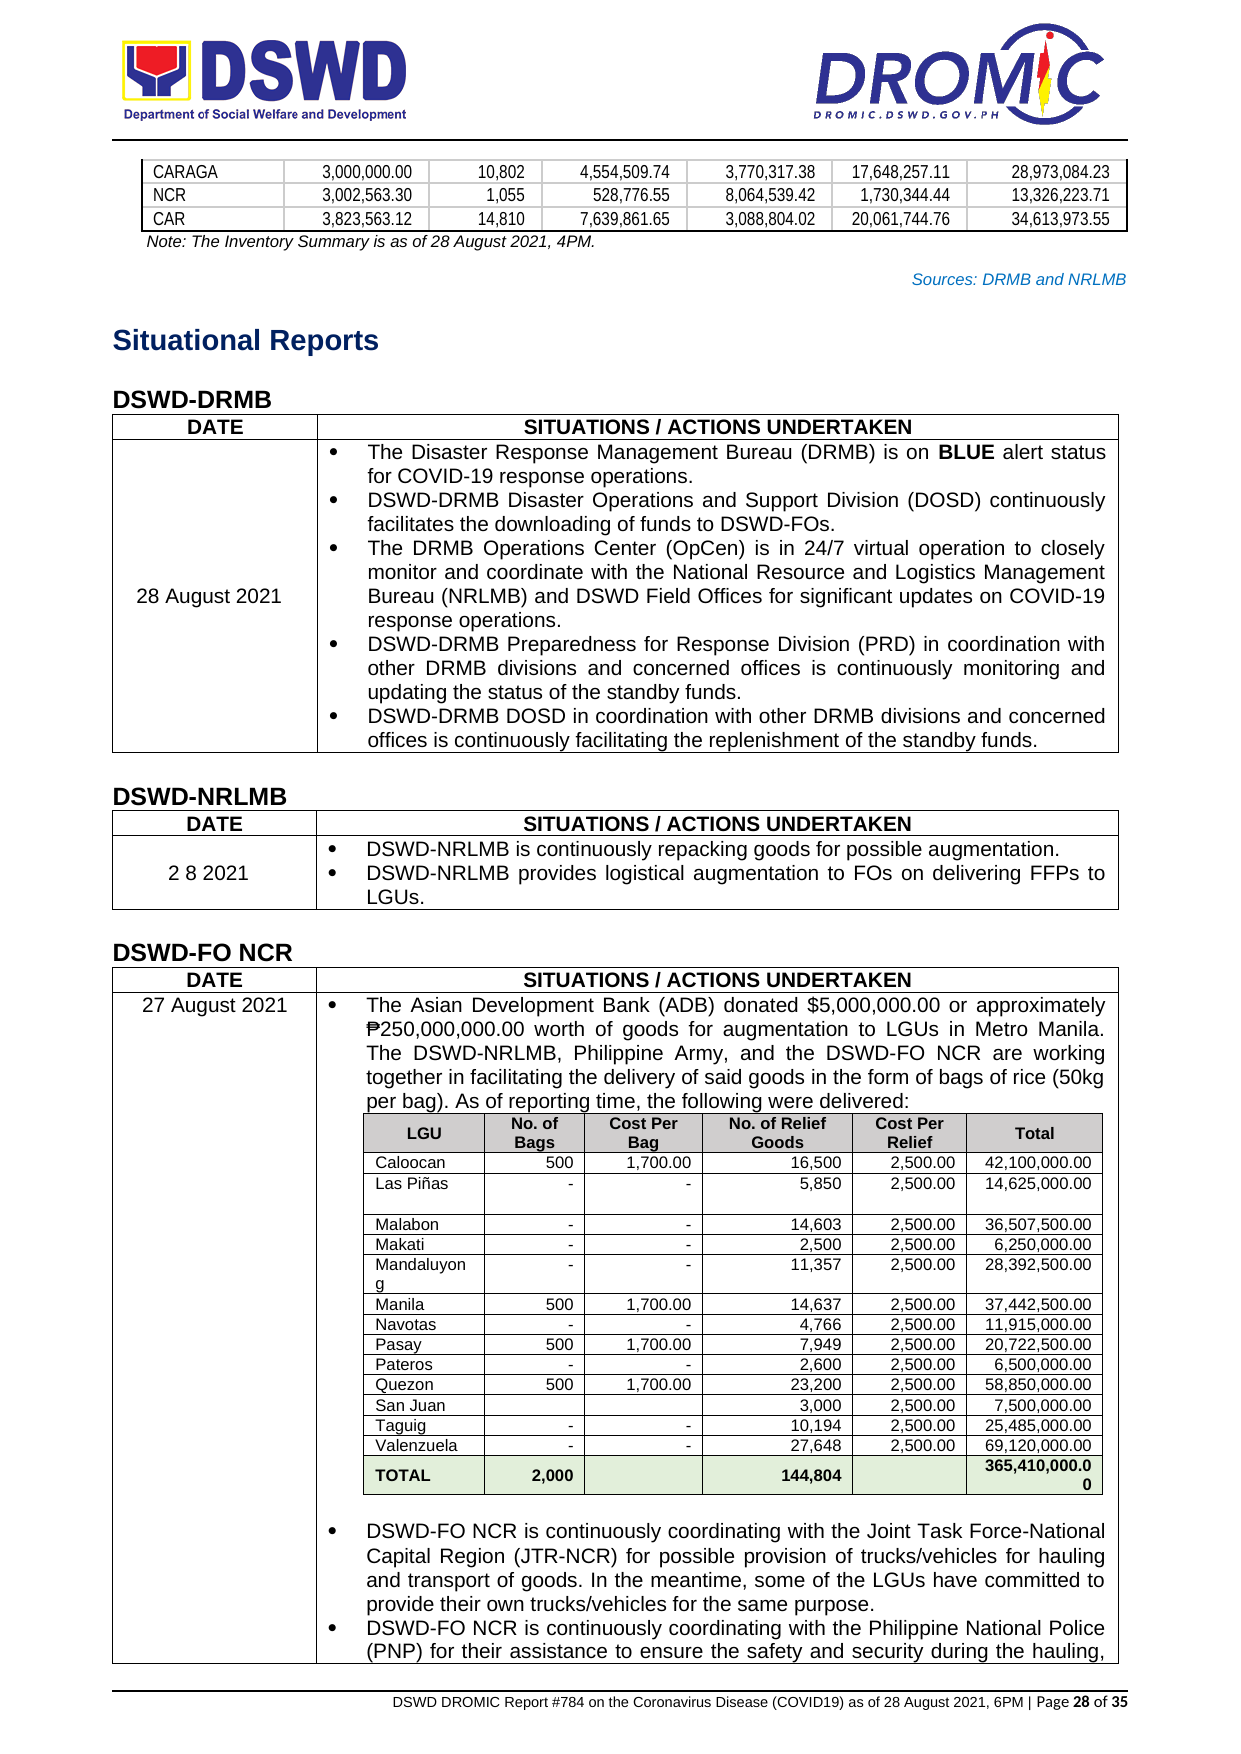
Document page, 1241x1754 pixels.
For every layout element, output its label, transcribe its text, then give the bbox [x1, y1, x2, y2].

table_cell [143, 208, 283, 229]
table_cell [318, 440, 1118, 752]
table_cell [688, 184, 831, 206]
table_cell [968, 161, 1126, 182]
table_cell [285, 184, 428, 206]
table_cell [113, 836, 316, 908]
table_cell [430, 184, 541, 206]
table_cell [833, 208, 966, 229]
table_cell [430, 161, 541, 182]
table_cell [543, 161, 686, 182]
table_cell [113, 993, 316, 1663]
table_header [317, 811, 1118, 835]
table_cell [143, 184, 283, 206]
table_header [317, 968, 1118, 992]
text Situational Reports [112, 323, 1128, 356]
text DSWD-DRMB [112, 385, 1128, 414]
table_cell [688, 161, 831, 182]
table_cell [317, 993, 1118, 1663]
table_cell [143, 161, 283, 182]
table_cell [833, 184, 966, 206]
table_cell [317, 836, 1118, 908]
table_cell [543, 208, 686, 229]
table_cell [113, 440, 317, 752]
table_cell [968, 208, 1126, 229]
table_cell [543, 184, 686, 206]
text DSWD-FO NCR [112, 938, 1128, 967]
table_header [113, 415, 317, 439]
text DSWD-NRLMB [112, 782, 1128, 810]
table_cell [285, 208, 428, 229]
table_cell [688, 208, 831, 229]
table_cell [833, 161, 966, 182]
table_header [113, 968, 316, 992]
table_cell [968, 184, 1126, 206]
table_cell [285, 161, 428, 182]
picture [781, 23, 1133, 125]
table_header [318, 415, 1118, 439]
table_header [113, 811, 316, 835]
text Note: The Inventory Summary is as of 28 August 2021, 4PM. [112, 232, 1128, 251]
text Sources: DRMB and NRLMB [787, 270, 1128, 289]
picture [112, 37, 416, 125]
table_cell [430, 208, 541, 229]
